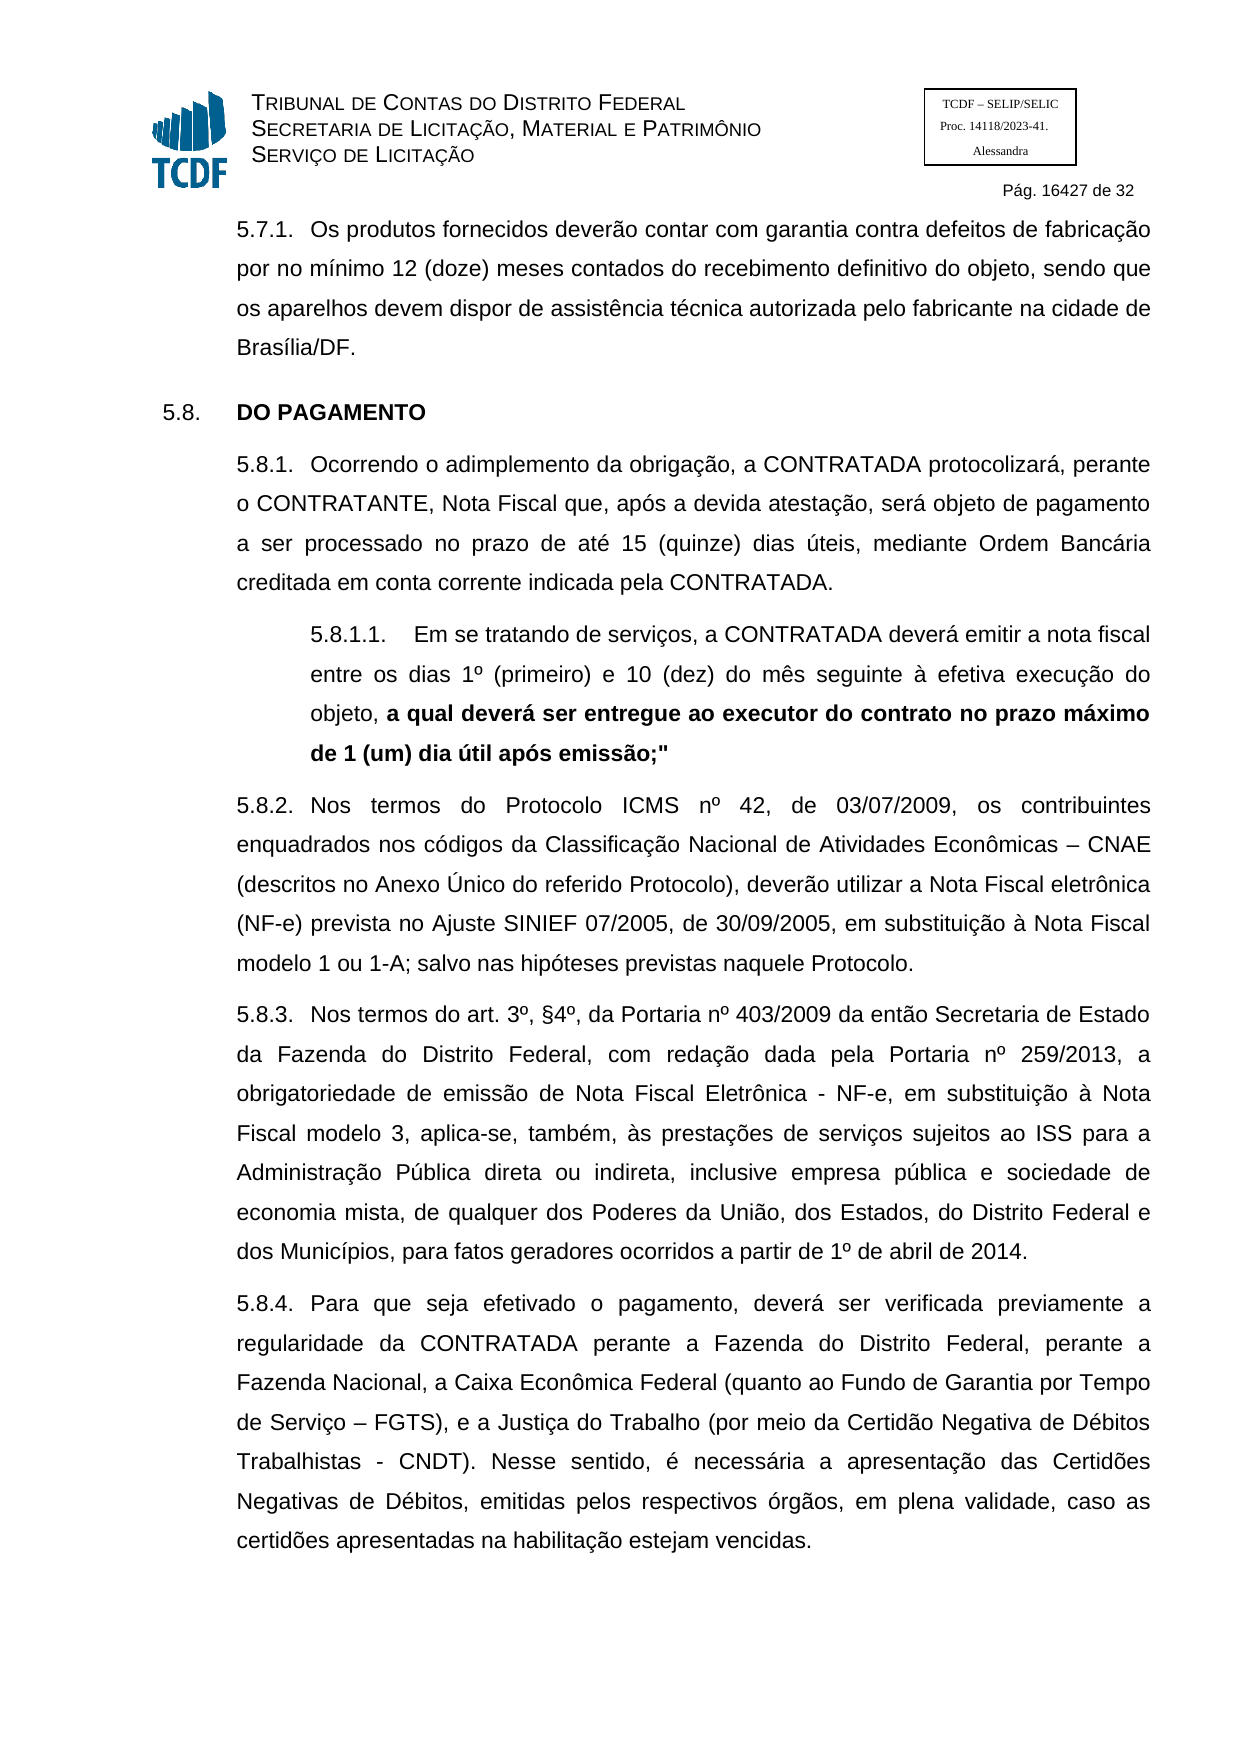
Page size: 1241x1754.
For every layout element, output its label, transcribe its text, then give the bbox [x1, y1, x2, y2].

list Os produtos fornecidos deverão contar com garantia contra defeitos de fabricação por no mínimo 12 (doze) meses contados do recebimento definitivo do objeto, sendo que os aparelhos devem dispor de assistência técnica autorizada pelo fabricante na cidade de Brasília/DF. [236, 216, 1152, 361]
list Para que seja efetivado o pagamento, deverá ser verificada previamente a regularidade da CONTRATADA perante a Fazenda do Distrito Federal, perante a Fazenda Nacional, a Caixa Econômica Federal (quanto ao Fundo de Garantia por Tempo de Serviço – FGTS), e a Justiça do Trabalho (por meio da Certidão Negativa de Débitos Trabalhistas - CNDT). Nesse sentido, é necessária a apresentação das Certidões Negativas de Débitos, emitidas pelos respectivos órgãos, em plena validade, caso as certidões apresentadas na habilitação estejam vencidas. [236, 1290, 1152, 1553]
list Em se tratando de serviços, a CONTRATADA deverá emitir a nota fiscal entre os dias 1º (primeiro) e 10 (dez) do mês seguinte à efetiva execução do objeto, a qual deverá ser entregue ao executor do contrato no prazo máximo de 1 (um) dia útil após emissão;" [310, 621, 1152, 766]
list DO PAGAMENTO [162, 399, 1152, 425]
list Ocorrendo o adimplemento da obrigação, a CONTRATADA protocolizará, perante o CONTRATANTE, Nota Fiscal que, após a devida atestação, será objeto de pagamento a ser processado no prazo de até 15 (quinze) dias úteis, mediante Ordem Bancária creditada em conta corrente indicada pela CONTRATADA. [236, 451, 1152, 596]
picture [138, 88, 240, 190]
list Nos termos do Protocolo ICMS nº 42, de 03/07/2009, os contribuintes enquadrados nos códigos da Classificação Nacional de Atividades Econômicas – CNAE (descritos no Anexo Único do referido Protocolo), deverão utilizar a Nota Fiscal eletrônica (NF-e) prevista no Ajuste SINIEF 07/2005, de 30/09/2005, em substituição à Nota Fiscal modelo 1 ou 1-A; salvo nas hipóteses previstas naquele Protocolo. [236, 792, 1152, 976]
list Nos termos do art. 3º, §4º, da Portaria nº 403/2009 da então Secretaria de Estado da Fazenda do Distrito Federal, com redação dada pela Portaria nº 259/2013, a obrigatoriedade de emissão de Nota Fiscal Eletrônica - NF-e, em substituição à Nota Fiscal modelo 3, aplica-se, também, às prestações de serviços sujeitos ao ISS para a Administração Pública direta ou indireta, inclusive empresa pública e sociedade de economia mista, de qualquer dos Poderes da União, dos Estados, do Distrito Federal e dos Municípios, para fatos geradores ocorridos a partir de 1º de abril de 2014. [236, 1001, 1152, 1265]
